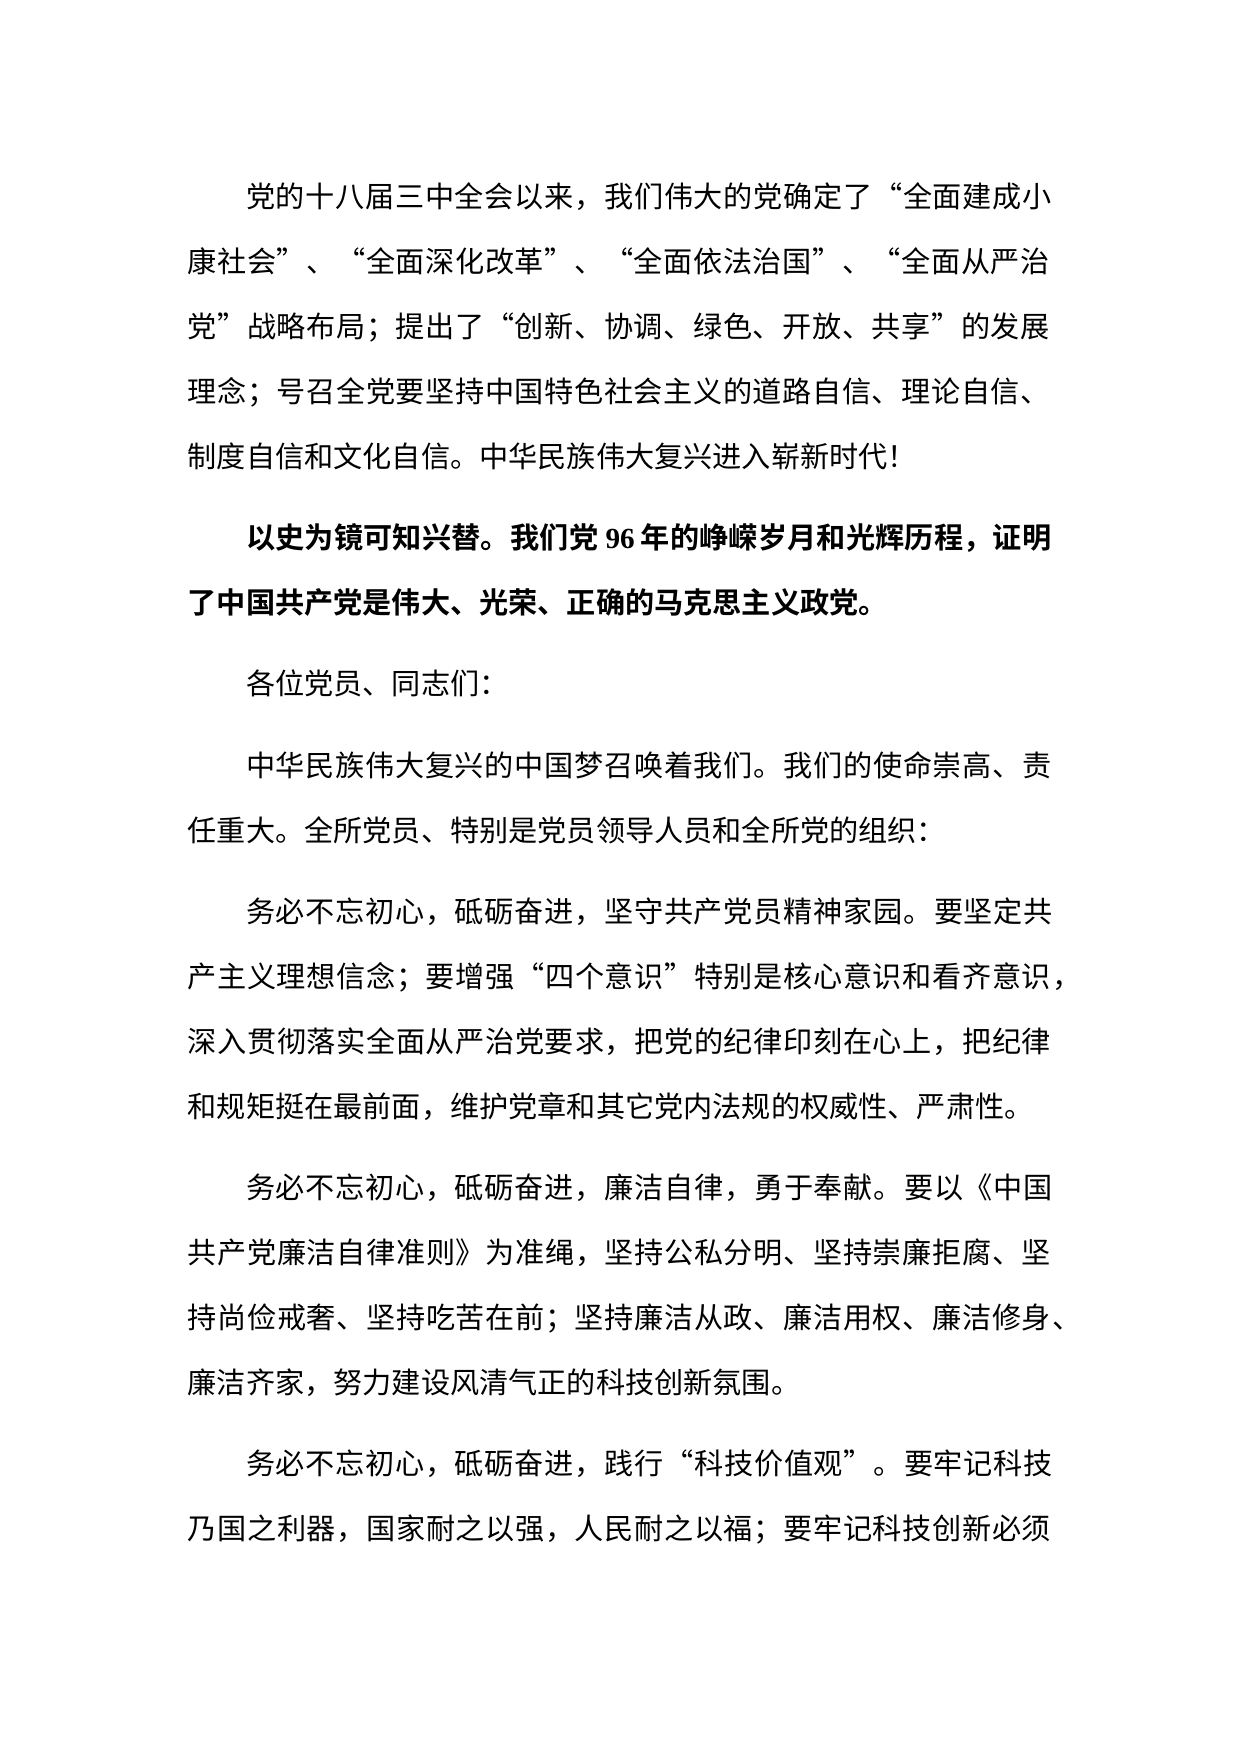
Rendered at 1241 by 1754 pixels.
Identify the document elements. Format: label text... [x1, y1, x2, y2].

text 中华民族伟大复兴的中国梦召唤着我们。我们的使命崇高、责任重大。全所党员、特别是党员领导人员和全所党的组织： [187, 731, 1053, 861]
text 务必不忘初心，砥砺奋进，坚守共产党员精神家园。要坚定共产主义理想信念；要增强“四个意识”特别是核心意识和看齐意识，深入贯彻落实全面从严治党要求，把党的纪律印刻在心上，把纪律和规矩挺在最前面，维护党章和其它党内法规的权威性、严肃性。 [187, 877, 1053, 1137]
text 务必不忘初心，砥砺奋进，廉洁自律，勇于奉献。要以《中国共产党廉洁自律准则》为准绳，坚持公私分明、坚持崇廉拒腐、坚持尚俭戒奢、坚持吃苦在前；坚持廉洁从政、廉洁用权、廉洁修身、廉洁齐家，努力建设风清气正的科技创新氛围。 [187, 1153, 1053, 1413]
text 各位党员、同志们： [187, 649, 1053, 714]
text 以史为镜可知兴替。我们党96年的峥嵘岁月和光辉历程，证明了中国共产党是伟大、光荣、正确的马克思主义政党。 [187, 503, 1053, 633]
text 党的十八届三中全会以来，我们伟大的党确定了“全面建成小康社会”、“全面深化改革”、“全面依法治国”、“全面从严治党”战略布局；提出了“创新、协调、绿色、开放、共享”的发展理念；号召全党要坚持中国特色社会主义的道路自信、理论自信、制度自信和文化自信。中华民族伟大复兴进入崭新时代！ [187, 162, 1053, 487]
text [187, 1429, 1053, 1559]
